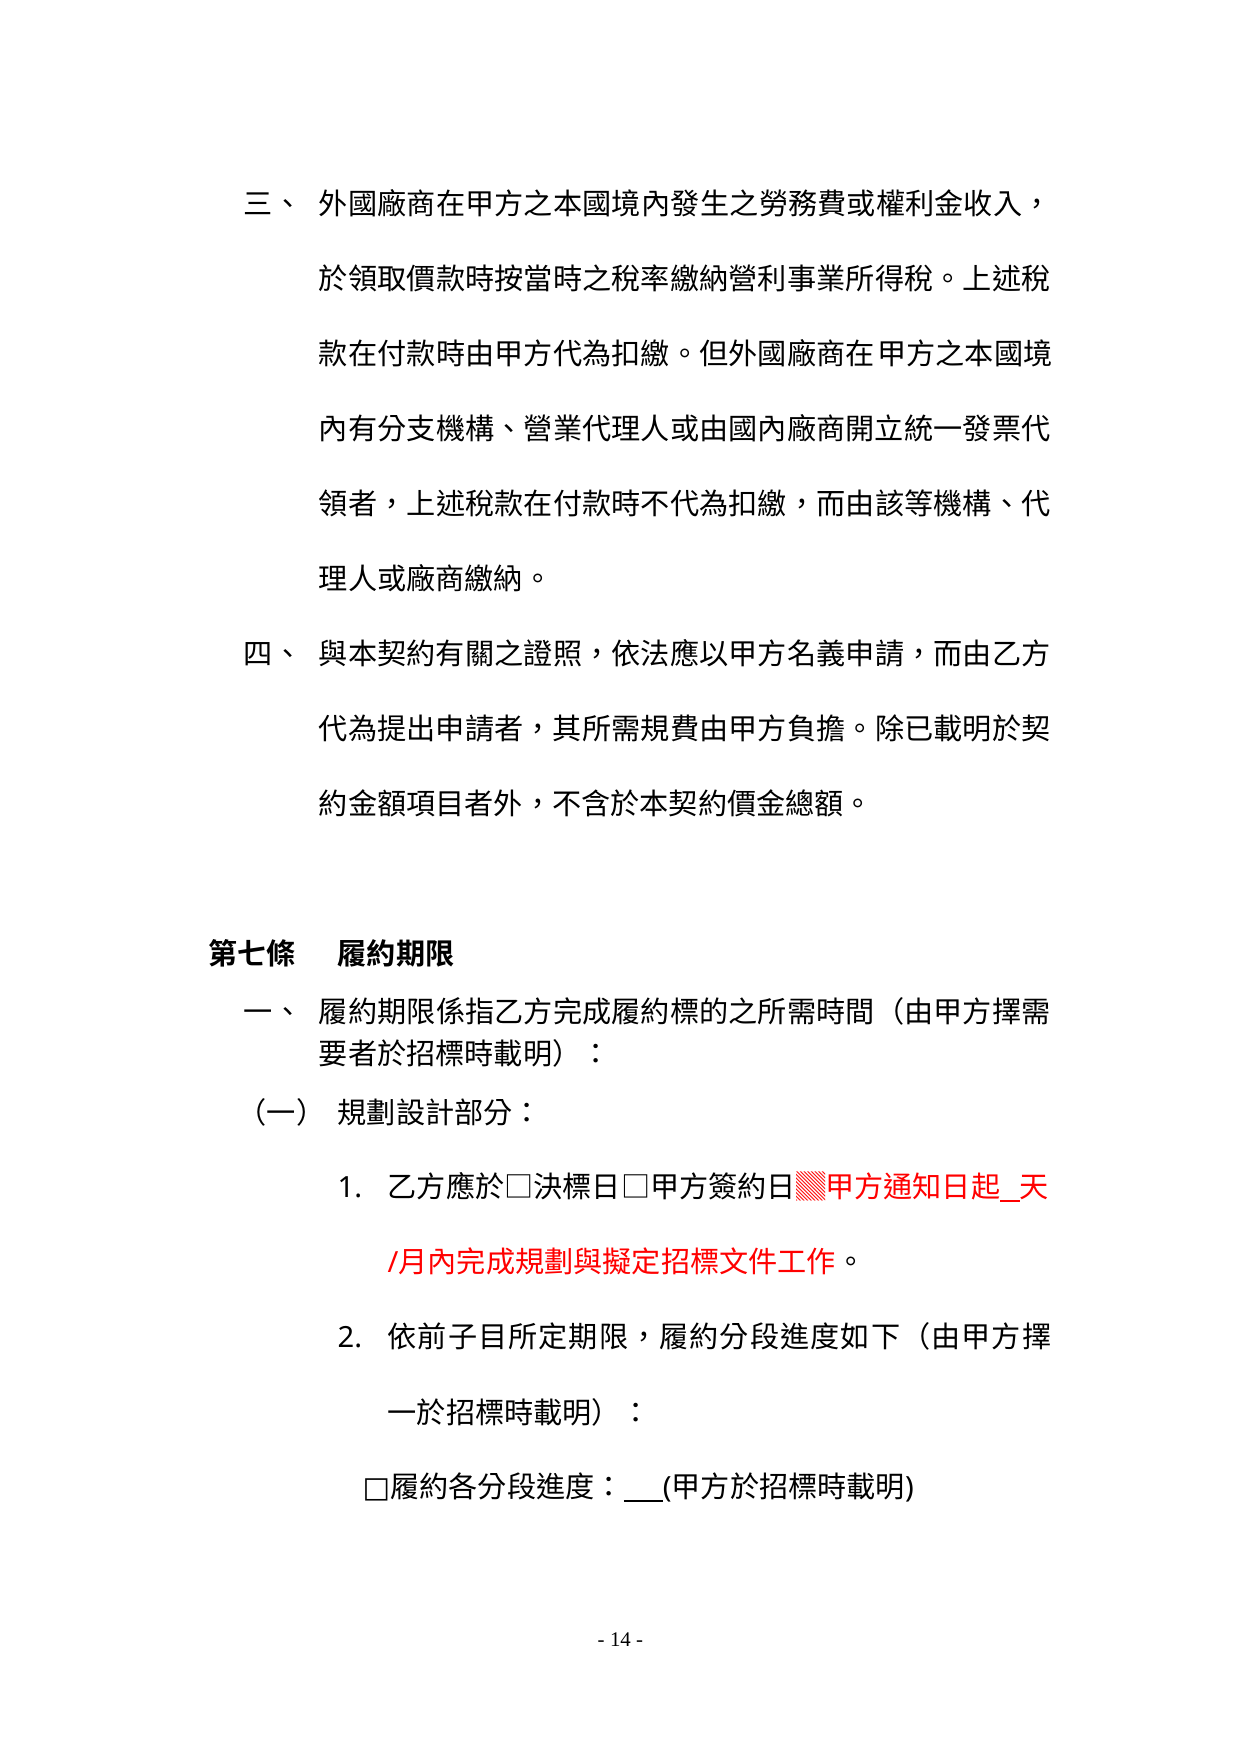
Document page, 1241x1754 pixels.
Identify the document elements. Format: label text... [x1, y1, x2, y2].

list 依前子目所定期限，履約分段進度如下（由甲方擇一於招標時載明）： [337, 1298, 1053, 1448]
list 履約期限 [208, 914, 1053, 989]
text □履約各分段進度： (甲方於招標時載明) [187, 1448, 1053, 1523]
list 履約期限係指乙方完成履約標的之所需時間（由甲方擇需要者於招標時載明）： [244, 989, 1053, 1073]
list 乙方應於□決標日□甲方簽約日▓甲方通知日起 天/月內完成規劃與擬定招標文件工作。 [337, 1148, 1053, 1298]
list 規劃設計部分： [237, 1073, 1053, 1148]
list 與本契約有關之證照，依法應以甲方名義申請，而由乙方代為提出申請者，其所需規費由甲方負擔。除已載明於契約金額項目者外，不含於本契約價金總額。 [244, 614, 1053, 839]
list 外國廠商在甲方之本國境內發生之勞務費或權利金收入，於領取價款時按當時之稅率繳納營利事業所得稅。上述稅款在付款時由甲方代為扣繳。但外國廠商在甲方之本國境內有分支機構、營業代理人或由國內廠商開立統一發票代領者，上述稅款在付款時不代為扣繳，而由該等機構、代理人或廠商繳納。 [244, 164, 1053, 614]
